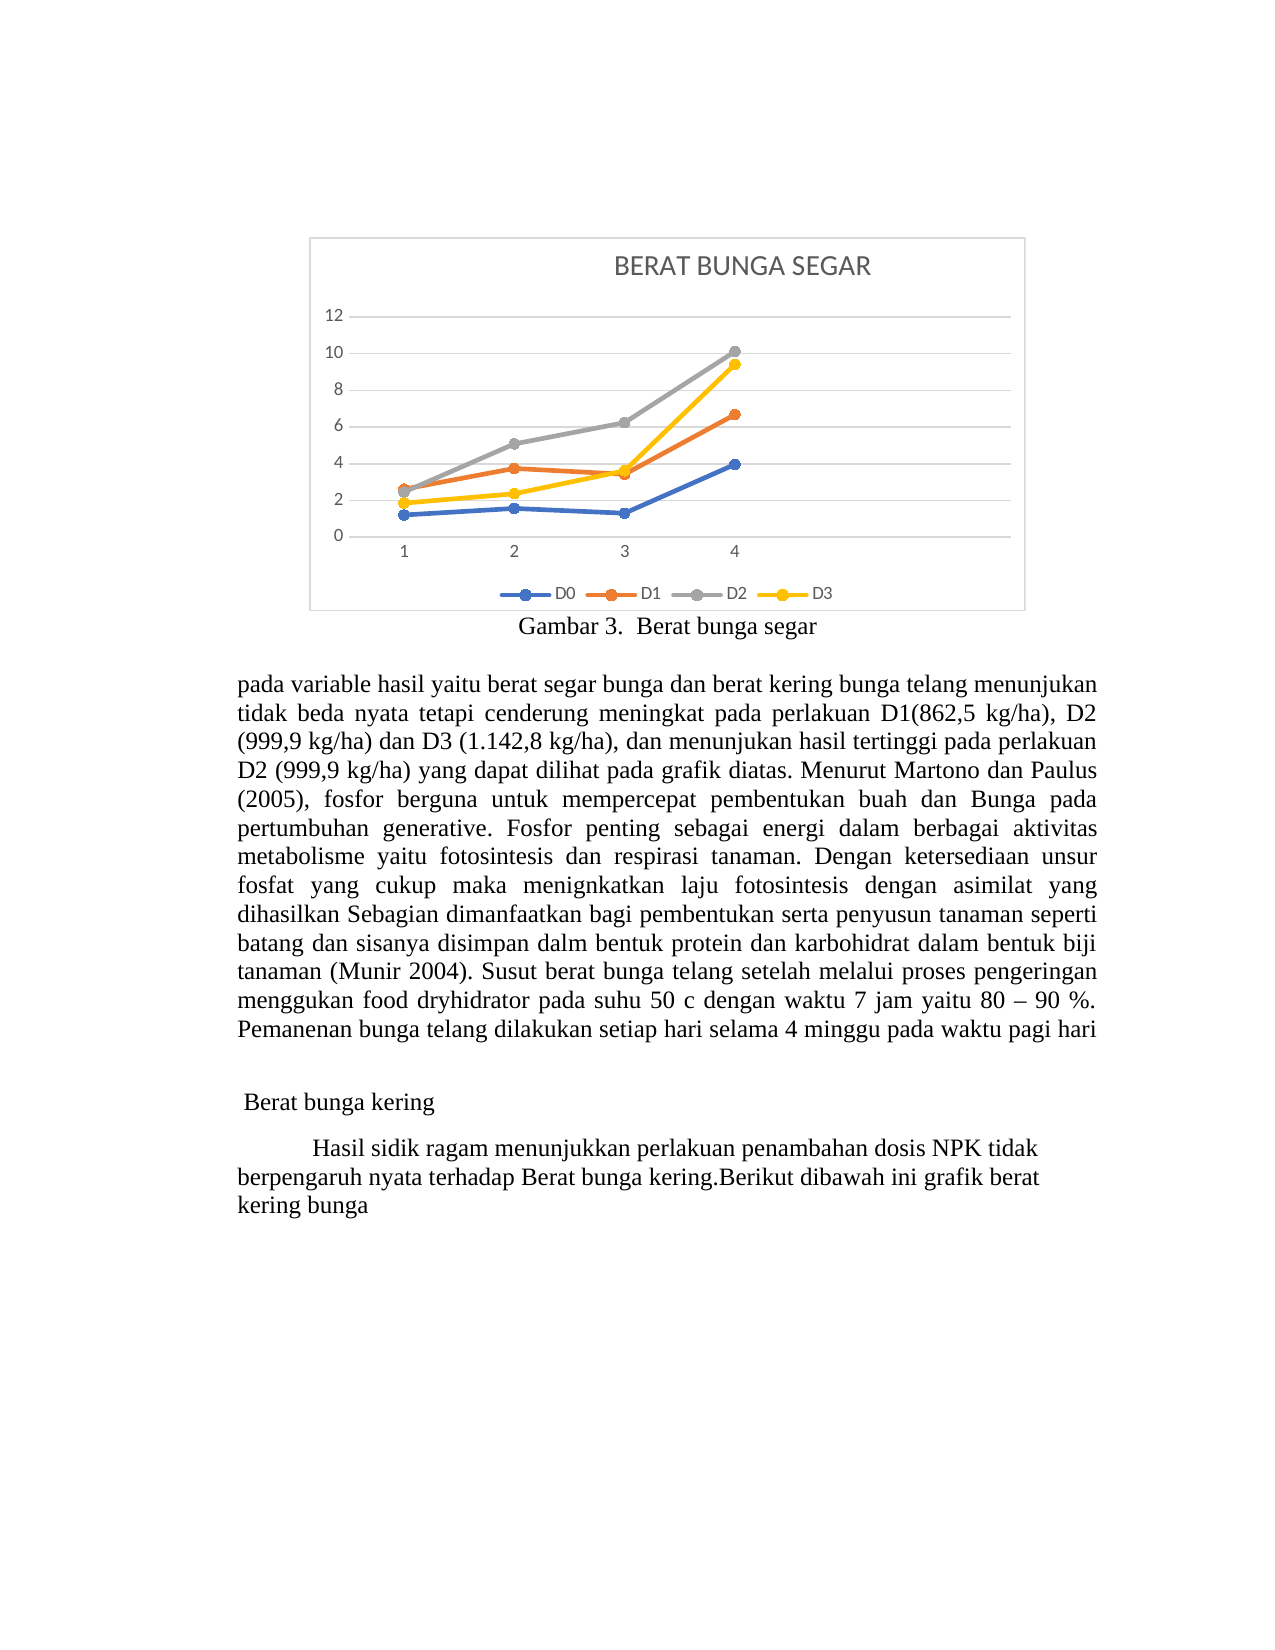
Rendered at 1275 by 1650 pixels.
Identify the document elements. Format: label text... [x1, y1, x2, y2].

text Hasil sidik ragam menunjukkan perlakuan penambahan dosis NPK tidak berpengaruh nyata terhadap Berat bunga kering.Berikut dibawah ini grafik berat kering bunga [237, 1133, 1098, 1219]
text Gambar 3. Berat bunga segar [237, 611, 1098, 640]
text Berat bunga kering [237, 1087, 1098, 1116]
text pada variable hasil yaitu berat segar bunga dan berat kering bunga telang menunjukan tidak beda nyata tetapi cenderung meningkat pada perlakuan D1(862,5 kg/ha), D2 (999,9 kg/ha) dan D3 (1.142,8 kg/ha), dan menunjukan hasil tertinggi pada perlakuan D2 (999,9 kg/ha) yang dapat dilihat pada grafik diatas. Menurut Martono dan Paulus (2005), fosfor berguna untuk mempercepat pembentukan buah dan Bunga pada pertumbuhan generative. Fosfor penting sebagai energi dalam berbagai aktivitas metabolisme yaitu fotosintesis dan respirasi tanaman. Dengan ketersediaan unsur fosfat yang cukup maka menignkatkan laju fotosintesis dengan asimilat yang dihasilkan Sebagian dimanfaatkan bagi pembentukan serta penyusun tanaman seperti batang dan sisanya disimpan dalm bentuk protein dan karbohidrat dalam bentuk biji tanaman (Munir 2004). Susut berat bunga telang setelah melalui proses pengeringan menggukan food dryhidrator pada suhu 50 c dengan waktu 7 jam yaitu 80 – 90 %. Pemanenan bunga telang dilakukan setiap hari selama 4 minggu pada waktu pagi hari [237, 669, 1098, 1071]
